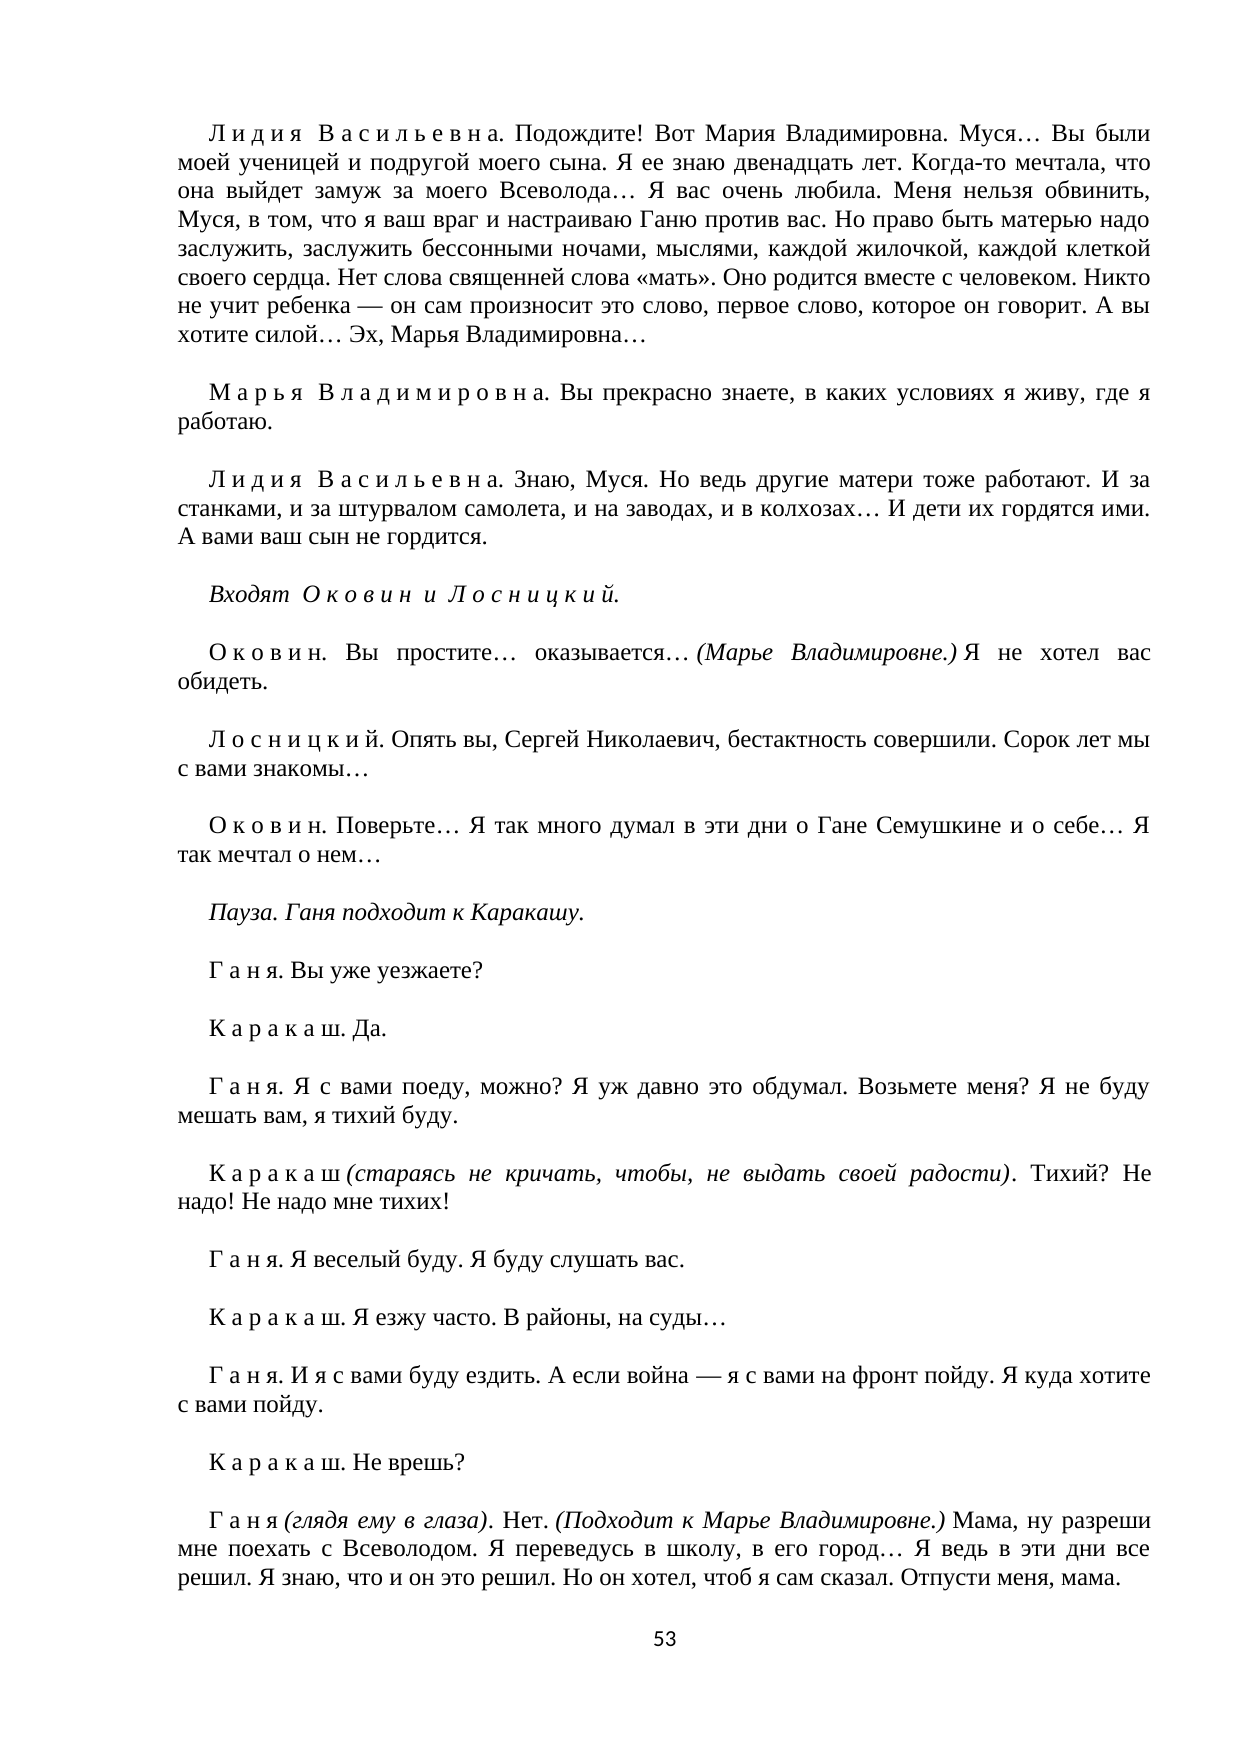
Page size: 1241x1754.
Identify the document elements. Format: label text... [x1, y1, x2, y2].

text Г а н я. Вы уже уезжаете? [177, 955, 1152, 984]
text М а р ь я В л а д и м и р о в н а. Вы прекрасно знаете, в каких условиях я живу, где я работаю. [177, 377, 1152, 435]
text Г а н я. Я веселый буду. Я буду слушать вас. [177, 1244, 1152, 1273]
text К а р а к а ш. Я езжу часто. В районы, на суды… [177, 1302, 1152, 1331]
text Г а н я. Я с вами поеду, можно? Я уж давно это обдумал. Возьмете меня? Я не буду мешать вам, я тихий буду. [177, 1071, 1152, 1128]
text Пауза. Ганя подходит к Каракашу. [177, 897, 1152, 926]
text Л и д и я В а с и л ь е в н а. Знаю, Муся. Но ведь другие матери тоже работают. И за станками, и за штурвалом самолета, и на заводах, и в колхозах… И дети их гордятся ими. А вами ваш сын не гордится. [177, 464, 1152, 550]
text Г а н я. И я с вами буду ездить. А если война — я с вами на фронт пойду. Я куда хотите с вами пойду. [177, 1360, 1152, 1418]
text Г а н я (глядя ему в глаза). Нет. (Подходит к Марье Владимировне.) Мама, ну разреши мне поехать с Всеволодом. Я переведусь в школу, в его город… Я ведь в эти дни все решил. Я знаю, что и он это решил. Но он хотел, чтоб я сам сказал. Отпусти меня, мама. [177, 1505, 1152, 1591]
text Л и д и я В а с и л ь е в н а. Подождите! Вот Мария Владимировна. Муся… Вы были моей ученицей и подругой моего сына. Я ее знаю двенадцать лет. Когда-то мечтала, что она выйдет замуж за моего Всеволода… Я вас очень любила. Меня нельзя обвинить, Муся, в том, что я ваш враг и настраиваю Ганю против вас. Но право быть матерью надо заслужить, заслужить бессонными ночами, мыслями, каждой жилочкой, каждой клеткой своего сердца. Нет слова священней слова «мать». Оно родится вместе с человеком. Никто не учит ребенка — он сам произносит это слово, первое слово, которое он говорит. А вы хотите силой… Эх, Марья Владимировна… [177, 118, 1152, 348]
text К а р а к а ш (стараясь не кричать, чтобы, не выдать своей радости). Тихий? Не надо! Не надо мне тихих! [177, 1158, 1152, 1215]
text Входят О к о в и н и Л о с н и ц к и й. [177, 579, 1152, 608]
text К а р а к а ш. Не врешь? [177, 1447, 1152, 1476]
text К а р а к а ш. Да. [177, 1013, 1152, 1042]
text Л о с н и ц к и й. Опять вы, Сергей Николаевич, бестактность совершили. Сорок лет мы с вами знакомы… [177, 724, 1152, 781]
text О к о в и н. Поверьте… Я так много думал в эти дни о Гане Семушкине и о себе… Я так мечтал о нем… [177, 811, 1152, 868]
text О к о в и н. Вы простите… оказывается… (Марье Владимировне.) Я не хотел вас обидеть. [177, 637, 1152, 695]
